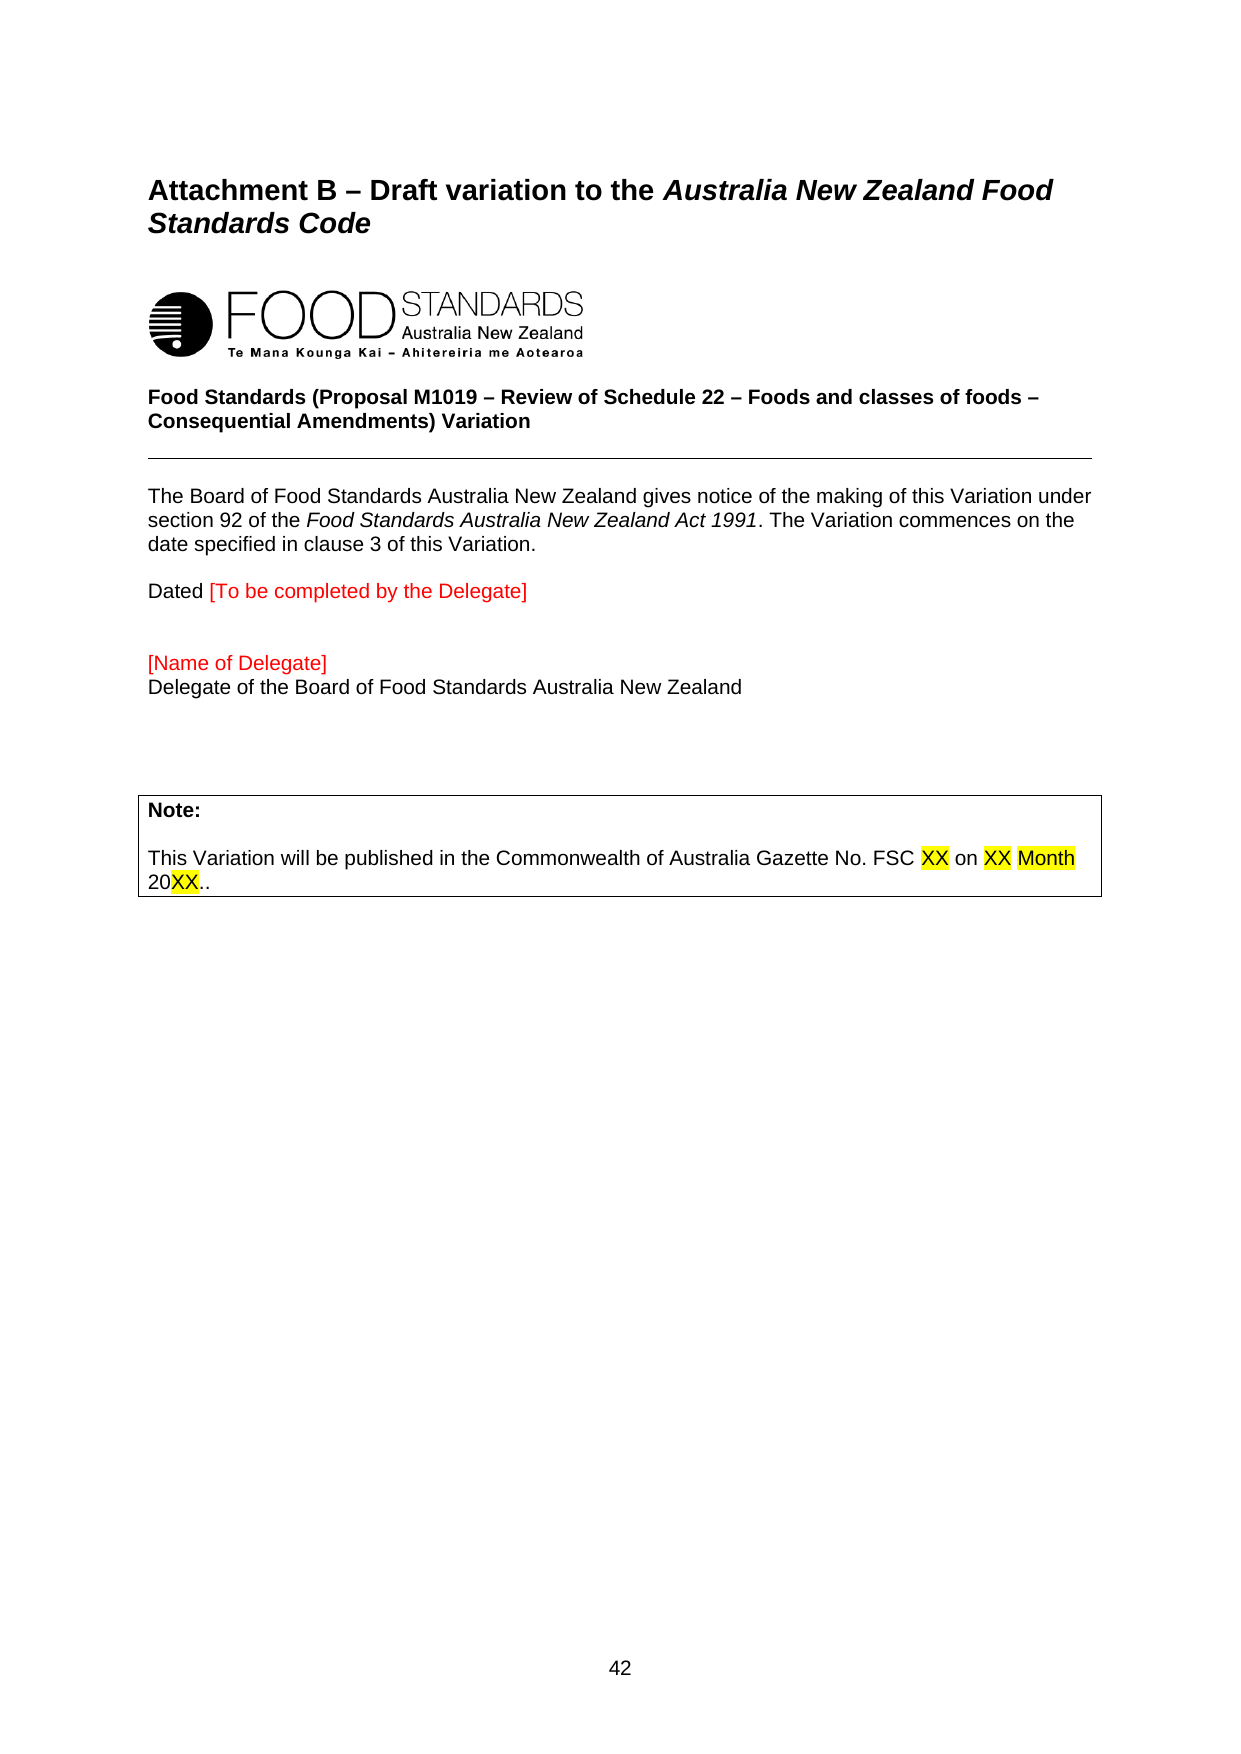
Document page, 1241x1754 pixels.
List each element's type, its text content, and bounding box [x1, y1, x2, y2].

text Note: [139, 796, 1101, 822]
picture [147, 288, 584, 361]
text This Variation will be published in the Commonwealth of Australia Gazette No. FSC XX on XX Month 20XX.. [139, 843, 1101, 896]
text Food Standards (Proposal M1019 – Review of Schedule 22 – Foods and classes of foods – Consequential Amendments) Variation [148, 384, 1092, 432]
text The Board of Food Standards Australia New Zealand gives notice of the making of this Variation under section 92 of the Food Standards Australia New Zealand Act 1991. The Variation commences on the date specified in clause 3 of this Variation. [148, 483, 1092, 555]
text Delegate of the Board of Food Standards Australia New Zealand [148, 675, 1092, 699]
text [Name of Delegate] [148, 651, 1092, 675]
text Dated [To be completed by the Delegate] [148, 579, 1092, 603]
subtitle Attachment B – Draft variation to the Australia New Zealand Food Standards Code [148, 173, 1092, 240]
